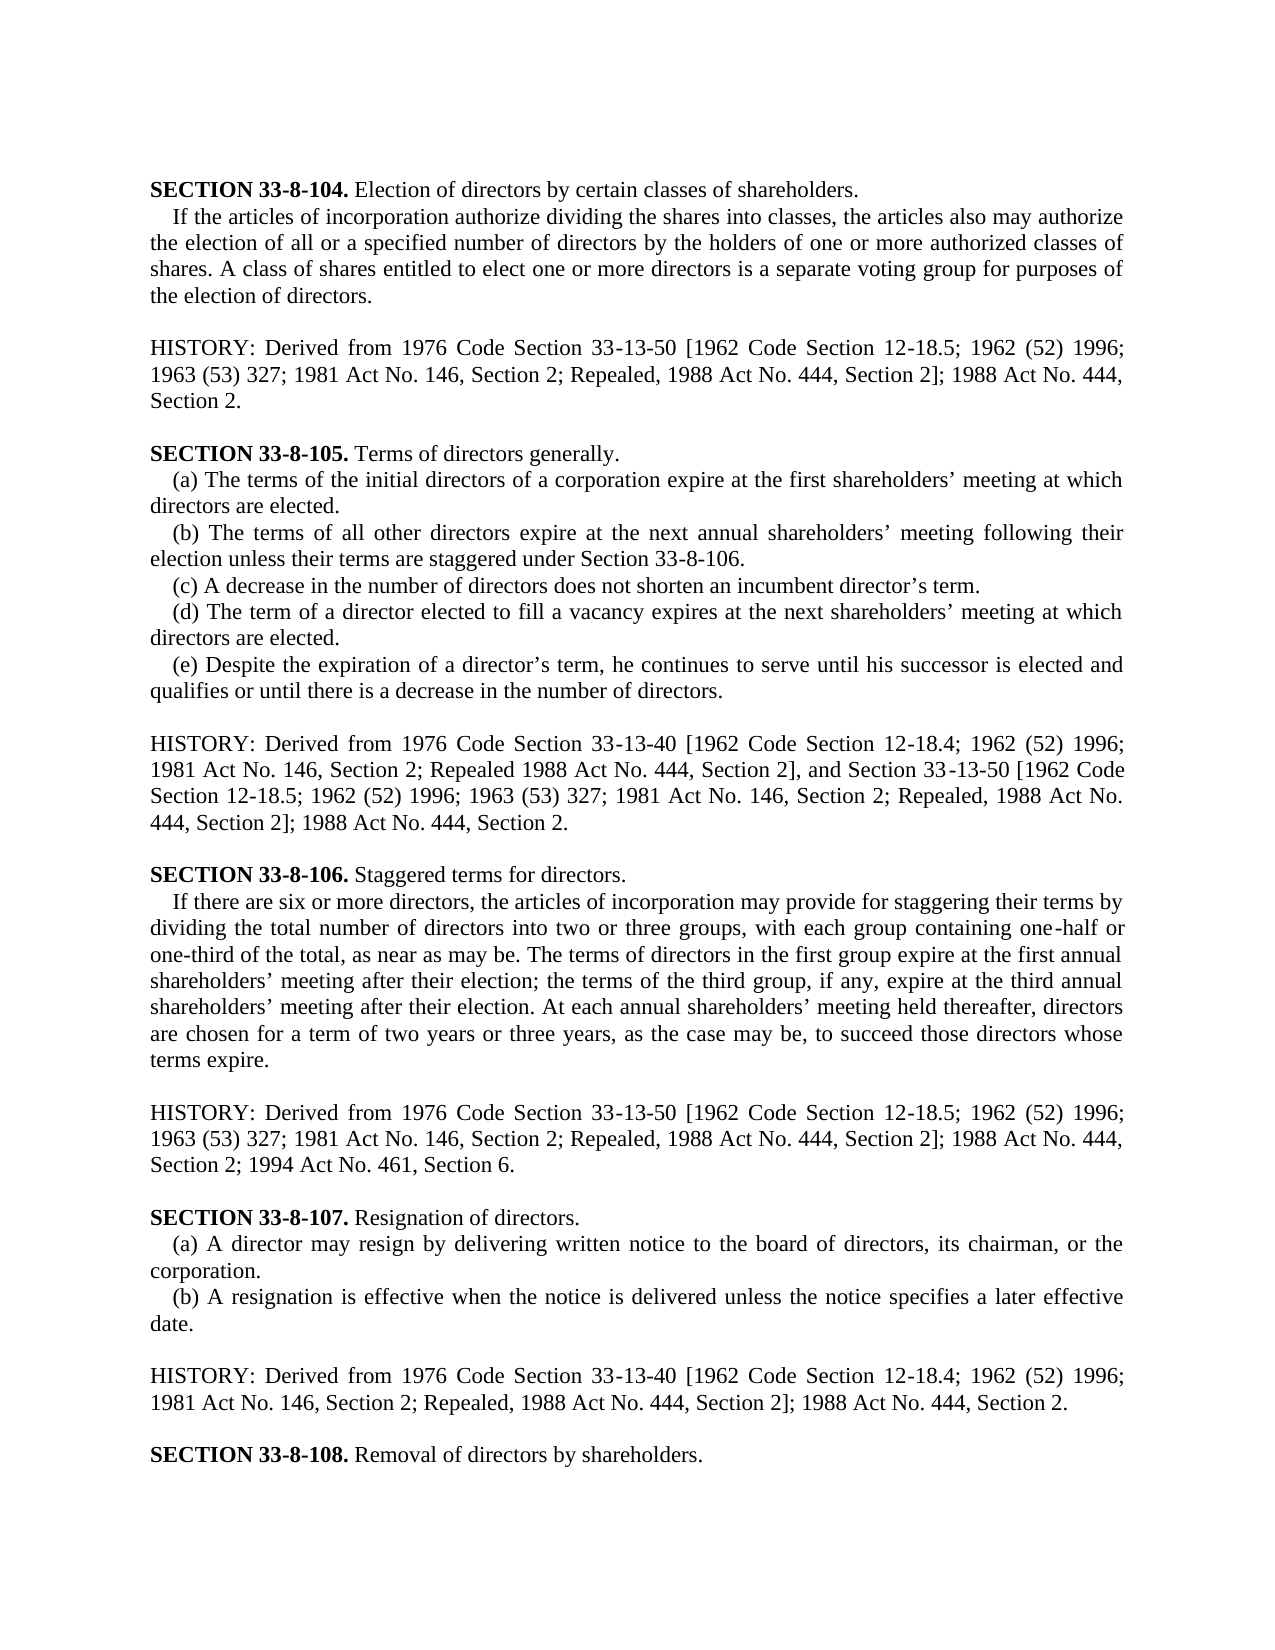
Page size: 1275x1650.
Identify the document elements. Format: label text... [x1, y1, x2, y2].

text SECTION 33-8-106. Staggered terms for directors. [150, 862, 1125, 888]
text (a) A director may resign by delivering written notice to the board of directors, its chairman, or the corporation. [150, 1231, 1125, 1283]
text (b) A resignation is effective when the notice is delivered unless the notice specifies a later effective date. [150, 1283, 1125, 1336]
text SECTION 33-8-107. Resignation of directors. [150, 1204, 1125, 1231]
text HISTORY: Derived from 1976 Code Section 33-13-40 [1962 Code Section 12-18.4; 1962 (52) 1996; 1981 Act No. 146, Section 2; Repealed, 1988 Act No. 444, Section 2]; 1988 Act No. 444, Section 2. [150, 1362, 1125, 1415]
text SECTION 33-8-104. Election of directors by certain classes of shareholders. [150, 176, 1125, 203]
text HISTORY: Derived from 1976 Code Section 33-13-50 [1962 Code Section 12-18.5; 1962 (52) 1996; 1963 (53) 327; 1981 Act No. 146, Section 2; Repealed, 1988 Act No. 444, Section 2]; 1988 Act No. 444, Section 2. [150, 334, 1125, 413]
text HISTORY: Derived from 1976 Code Section 33-13-50 [1962 Code Section 12-18.5; 1962 (52) 1996; 1963 (53) 327; 1981 Act No. 146, Section 2; Repealed, 1988 Act No. 444, Section 2]; 1988 Act No. 444, Section 2; 1994 Act No. 461, Section 6. [150, 1099, 1125, 1178]
text SECTION 33-8-105. Terms of directors generally. [150, 440, 1125, 466]
text HISTORY: Derived from 1976 Code Section 33-13-40 [1962 Code Section 12-18.4; 1962 (52) 1996; 1981 Act No. 146, Section 2; Repealed 1988 Act No. 444, Section 2], and Section 33-13-50 [1962 Code Section 12-18.5; 1962 (52) 1996; 1963 (53) 327; 1981 Act No. 146, Section 2; Repealed, 1988 Act No. 444, Section 2]; 1988 Act No. 444, Section 2. [150, 730, 1125, 835]
text SECTION 33-8-108. Removal of directors by shareholders. [150, 1441, 1125, 1468]
text (d) The term of a director elected to fill a vacancy expires at the next shareholders’ meeting at which directors are elected. [150, 598, 1125, 651]
text (c) A decrease in the number of directors does not shorten an incumbent director’s term. [150, 572, 1125, 598]
text If there are six or more directors, the articles of incorporation may provide for staggering their terms by dividing the total number of directors into two or three groups, with each group containing one-half or one-third of the total, as near as may be. The terms of directors in the first group expire at the first annual shareholders’ meeting after their election; the terms of the third group, if any, expire at the third annual shareholders’ meeting after their election. At each annual shareholders’ meeting held thereafter, directors are chosen for a term of two years or three years, as the case may be, to succeed those directors whose terms expire. [150, 888, 1125, 1072]
text (a) The terms of the initial directors of a corporation expire at the first shareholders’ meeting at which directors are elected. [150, 466, 1125, 519]
text (e) Despite the expiration of a director’s term, he continues to serve until his successor is elected and qualifies or until there is a decrease in the number of directors. [150, 651, 1125, 703]
text If the articles of incorporation authorize dividing the shares into classes, the articles also may authorize the election of all or a specified number of directors by the holders of one or more authorized classes of shares. A class of shares entitled to elect one or more directors is a separate voting group for purposes of the election of directors. [150, 203, 1125, 308]
text (b) The terms of all other directors expire at the next annual shareholders’ meeting following their election unless their terms are staggered under Section 33-8-106. [150, 519, 1125, 572]
